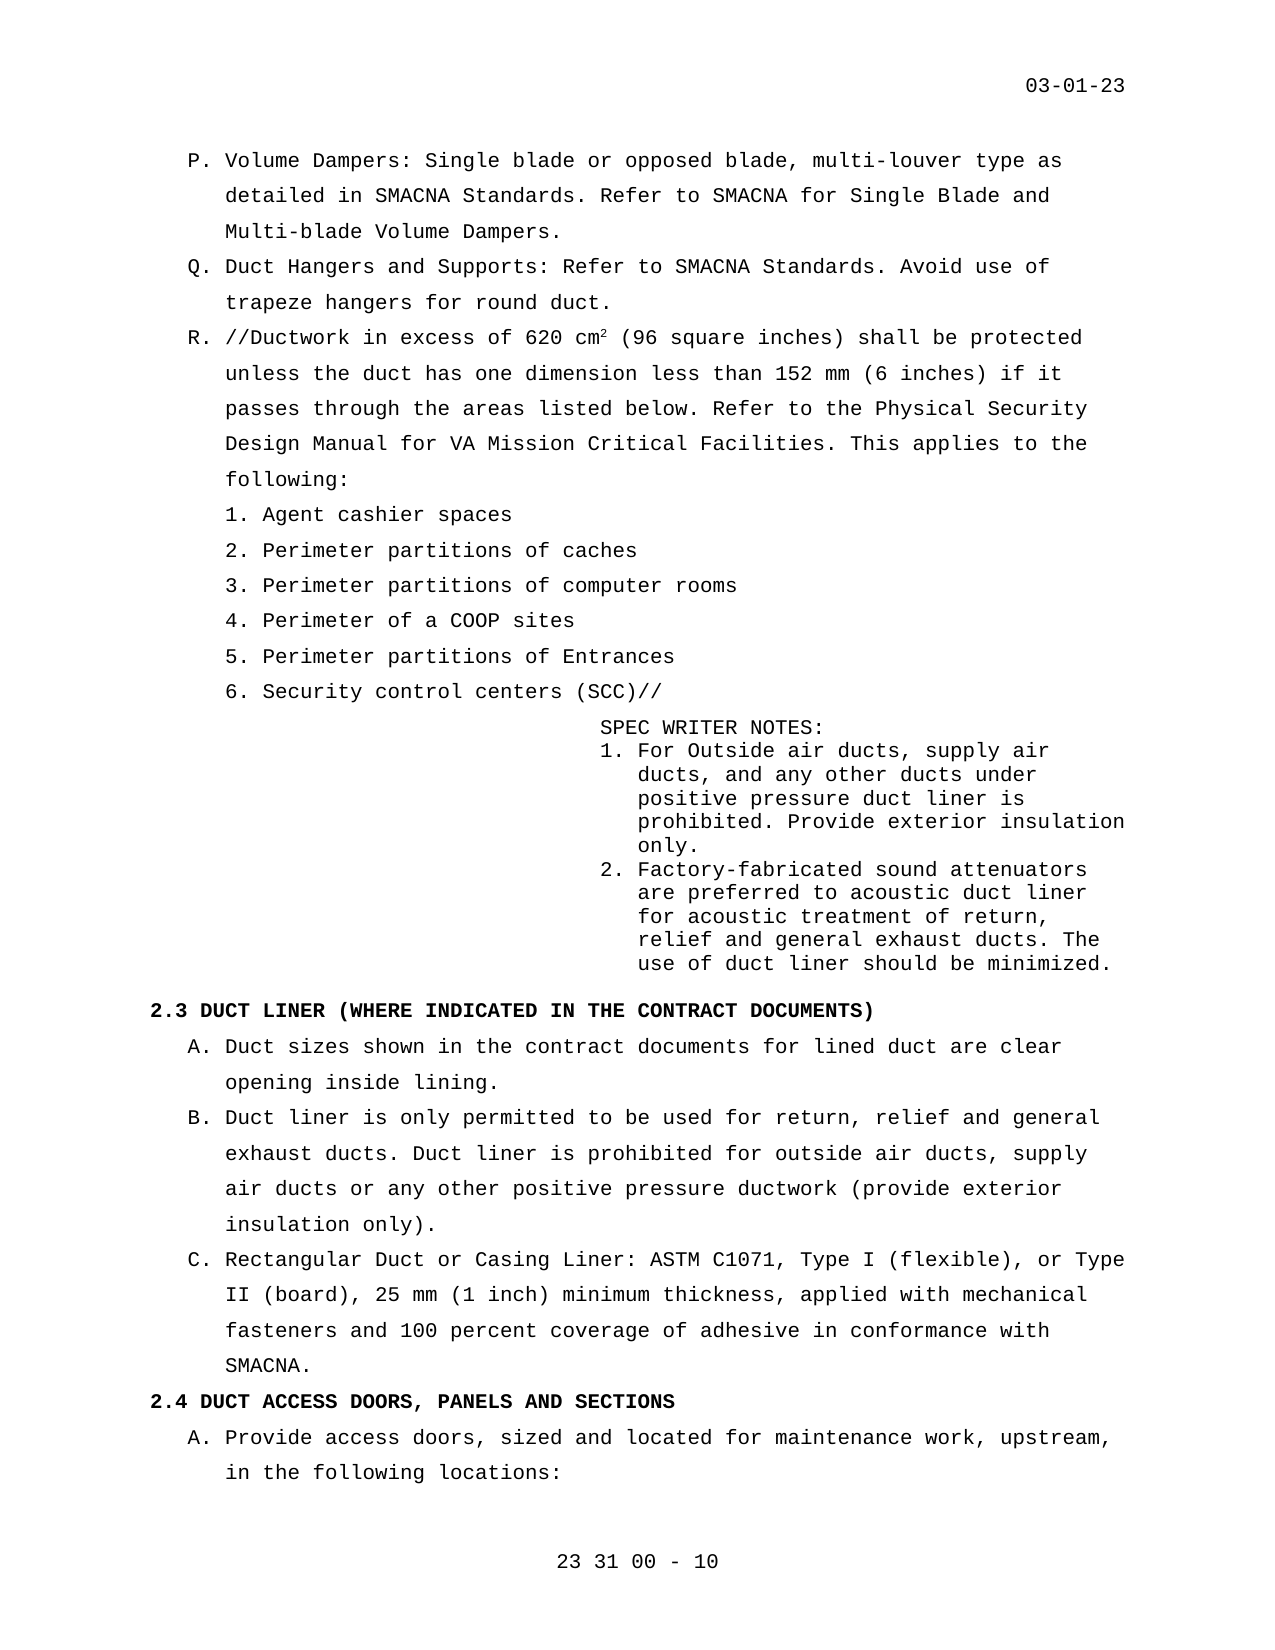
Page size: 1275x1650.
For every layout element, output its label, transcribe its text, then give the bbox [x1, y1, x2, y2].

text 2. Factory-fabricated sound attenuators are preferred to acoustic duct liner for acoustic treatment of return, relief and general exhaust ducts. The use of duct liner should be minimized. [600, 858, 1125, 977]
text B. Duct liner is only permitted to be used for return, relief and general exhaust ducts. Duct liner is prohibited for outside air ducts, supply air ducts or any other positive pressure ductwork (provide exterior insulation only). [187, 1107, 1125, 1237]
text 3. Perimeter partitions of computer rooms [225, 575, 1125, 599]
text 2. Perimeter partitions of caches [225, 539, 1125, 563]
text P. Volume Dampers: Single blade or opposed blade, multi-louver type as detailed in SMACNA Standards. Refer to SMACNA for Single Blade and Multi-blade Volume Dampers. [187, 150, 1125, 244]
text R. //Ductwork in excess of 620 cm2 (96 square inches) shall be protected unless the duct has one dimension less than 152 mm (6 inches) if it passes through the areas listed below. Refer to the Physical Security Design Manual for VA Mission Critical Facilities. This applies to the following: [187, 327, 1125, 492]
text 4. Perimeter of a COOP sites [225, 610, 1125, 634]
text 5. Perimeter partitions of Entrances [225, 646, 1125, 669]
text SPEC WRITER NOTES: [600, 717, 1125, 740]
text A. Duct sizes shown in the contract documents for lined duct are clear opening inside lining. [187, 1037, 1125, 1096]
text Q. Duct Hangers and Supports: Refer to SMACNA Standards. Avoid use of trapeze hangers for round duct. [187, 256, 1125, 315]
text 6. Security control centers (SCC)// [225, 681, 1125, 705]
text 2.4 DUCT ACCESS DOORS, PANELS AND SECTIONS [150, 1391, 1125, 1414]
text A. Provide access doors, sized and located for maintenance work, upstream, in the following locations: [187, 1427, 1125, 1486]
text C. Rectangular Duct or Casing Liner: ASTM C1071, Type I (flexible), or Type II (board), 25 mm (1 inch) minimum thickness, applied with mechanical fasteners and 100 percent coverage of adhesive in conformance with SMACNA. [187, 1249, 1125, 1379]
text 1. Agent cashier spaces [225, 504, 1125, 528]
text 1. For Outside air ducts, supply air ducts, and any other ducts under positive pressure duct liner is prohibited. Provide exterior insulation only. [600, 740, 1125, 858]
text 2.3 DUCT LINER (Where indicated in the contract documents) [150, 1000, 1125, 1024]
